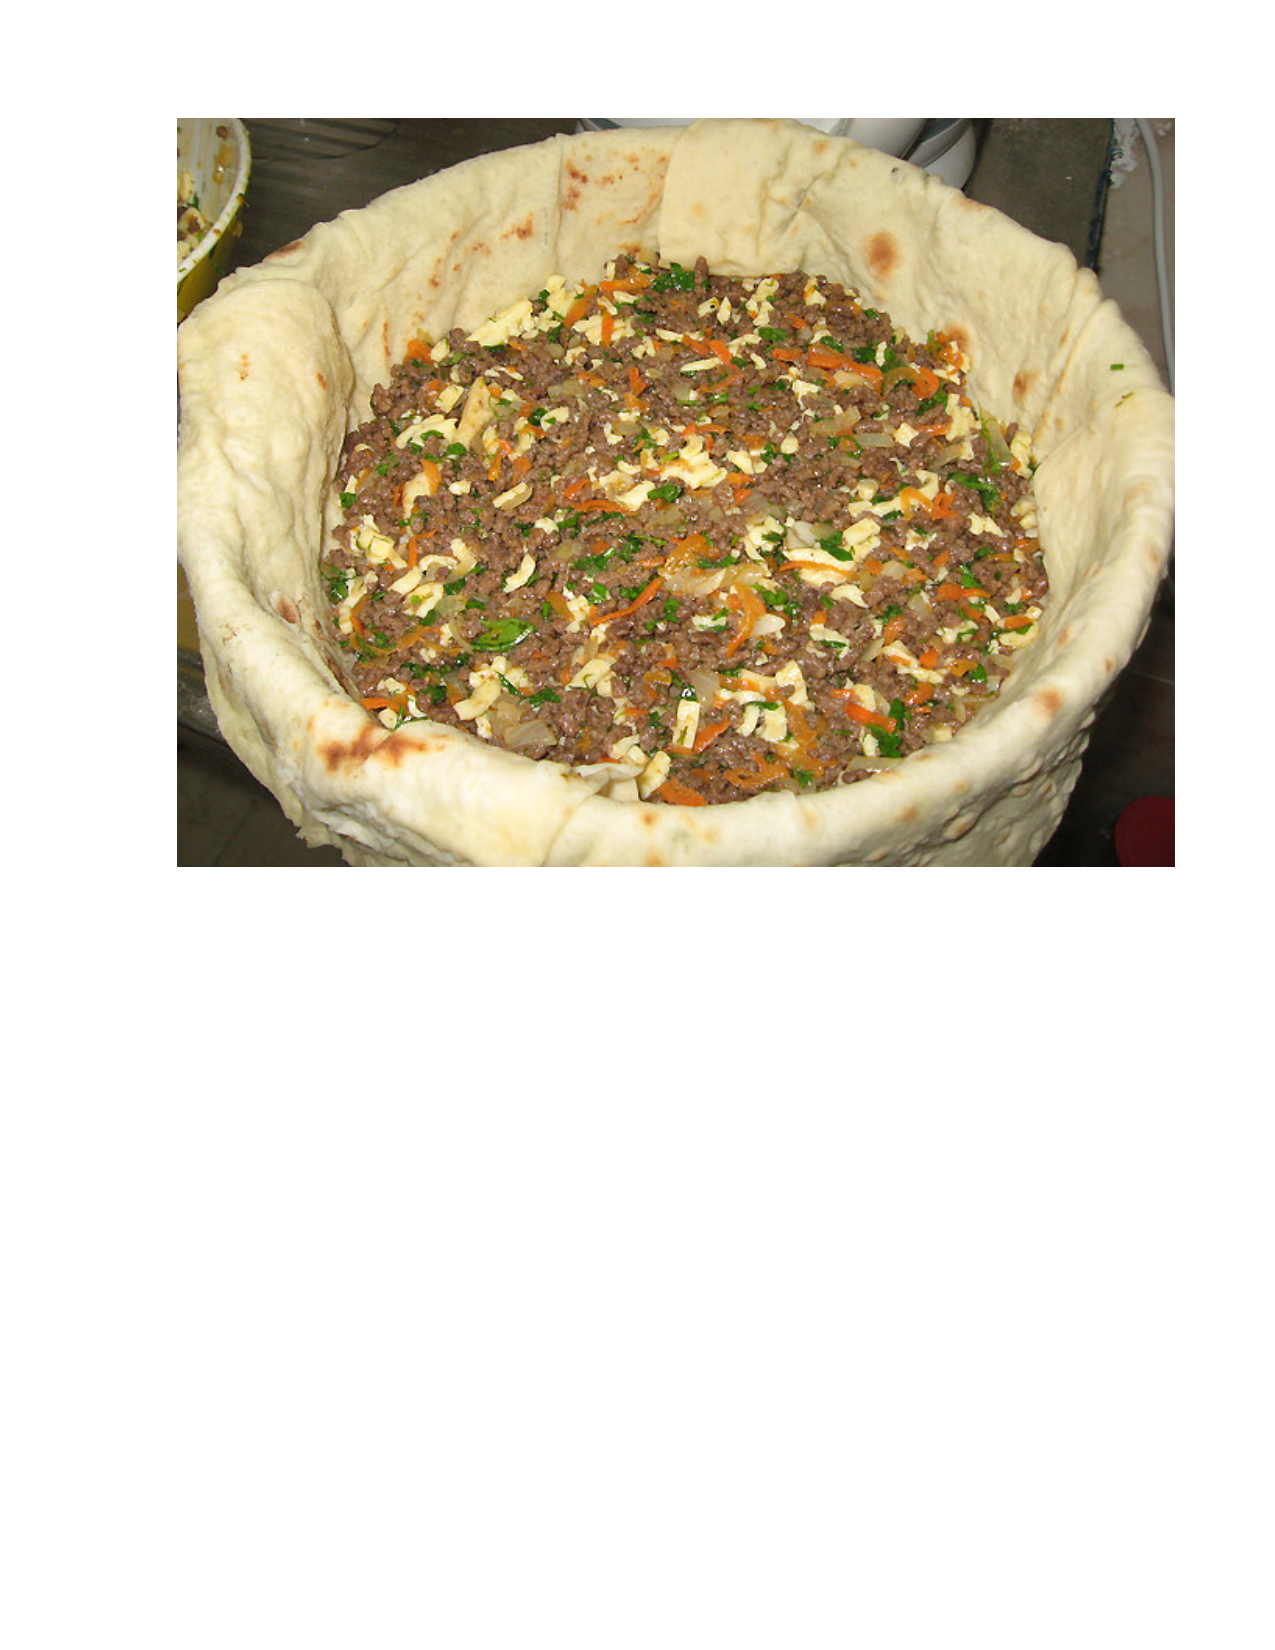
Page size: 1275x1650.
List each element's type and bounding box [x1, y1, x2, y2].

picture [177, 118, 1175, 867]
